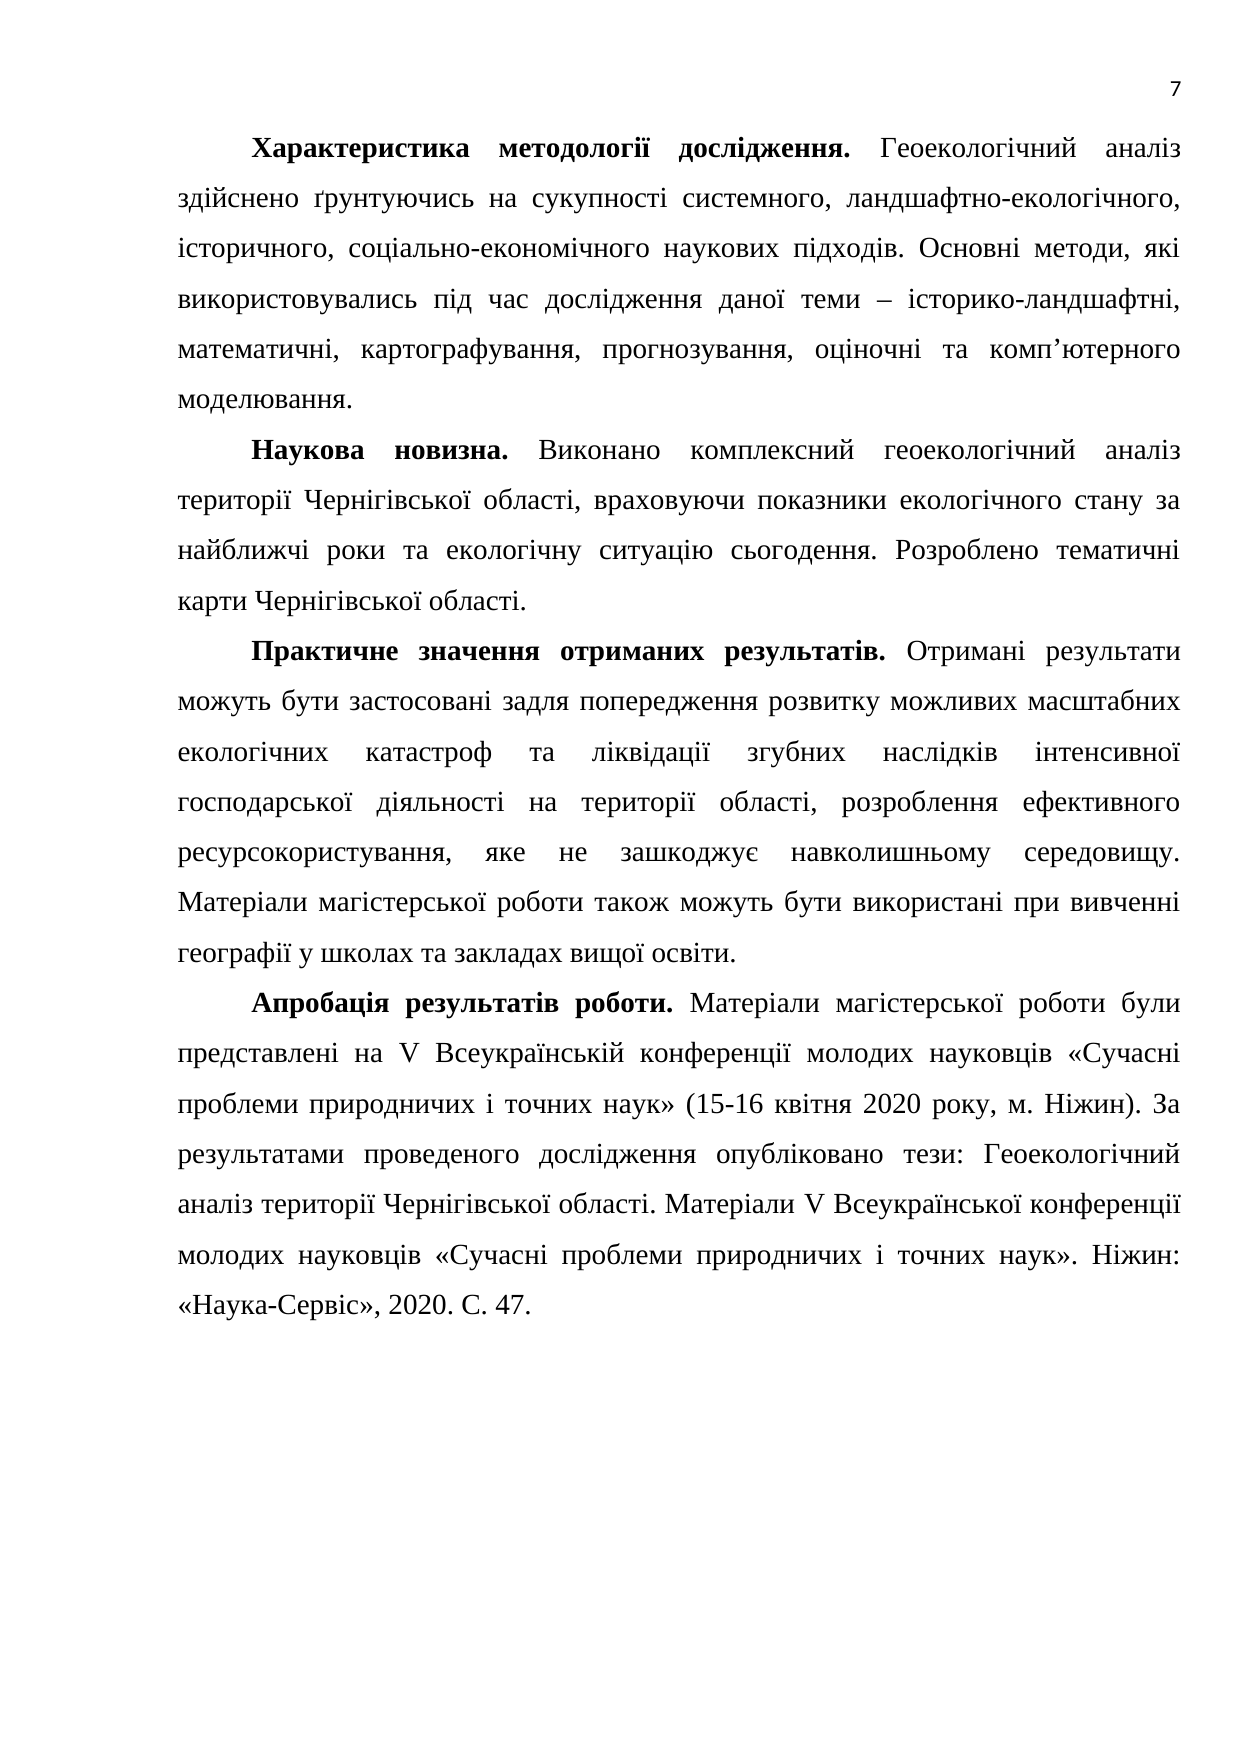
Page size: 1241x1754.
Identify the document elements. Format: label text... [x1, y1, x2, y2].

text Наукова новизна. Виконано комплексний геоекологічний аналіз території Чернігівської області, враховуючи показники екологічного стану за найближчі роки та екологічну ситуацію сьогодення. Розроблено тематичні карти Чернігівської області. [177, 432, 1181, 616]
text Апробація результатів роботи. Матеріали магістерської роботи були представлені на V Всеукраїнській конференції молодих науковців «Сучасні проблеми природничих і точних наук» (15-16 квітня 2020 року, м. Ніжин). За результатами проведеного дослідження опубліковано тези: Геоекологічний аналіз території Чернігівської області. Матеріали V Всеукраїнської конференції молодих науковців «Сучасні проблеми природничих і точних наук». Ніжин: «Наука-Сервіс», 2020. С. 47. [177, 985, 1181, 1321]
text Практичне значення отриманих результатів. Отримані результати можуть бути застосовані задля попередження розвитку можливих масштабних екологічних катастроф та ліквідації згубних наслідків інтенсивної господарської діяльності на території області, розроблення ефективного ресурсокористування, яке не зашкоджує навколишньому середовищу. Матеріали магістерської роботи також можуть бути використані при вивченні географії у школах та закладах вищої освіти. [177, 633, 1181, 968]
text Характеристика методології дослідження. Геоекологічний аналіз здійснено ґрунтуючись на сукупності системного, ландшафтно-екологічного, історичного, соціально-економічного наукових підходів. Основні методи, які використовувались під час дослідження даної теми – історико-ландшафтні, математичні, картографування, прогнозування, оціночні та комп’ютерного моделювання. [177, 130, 1181, 415]
